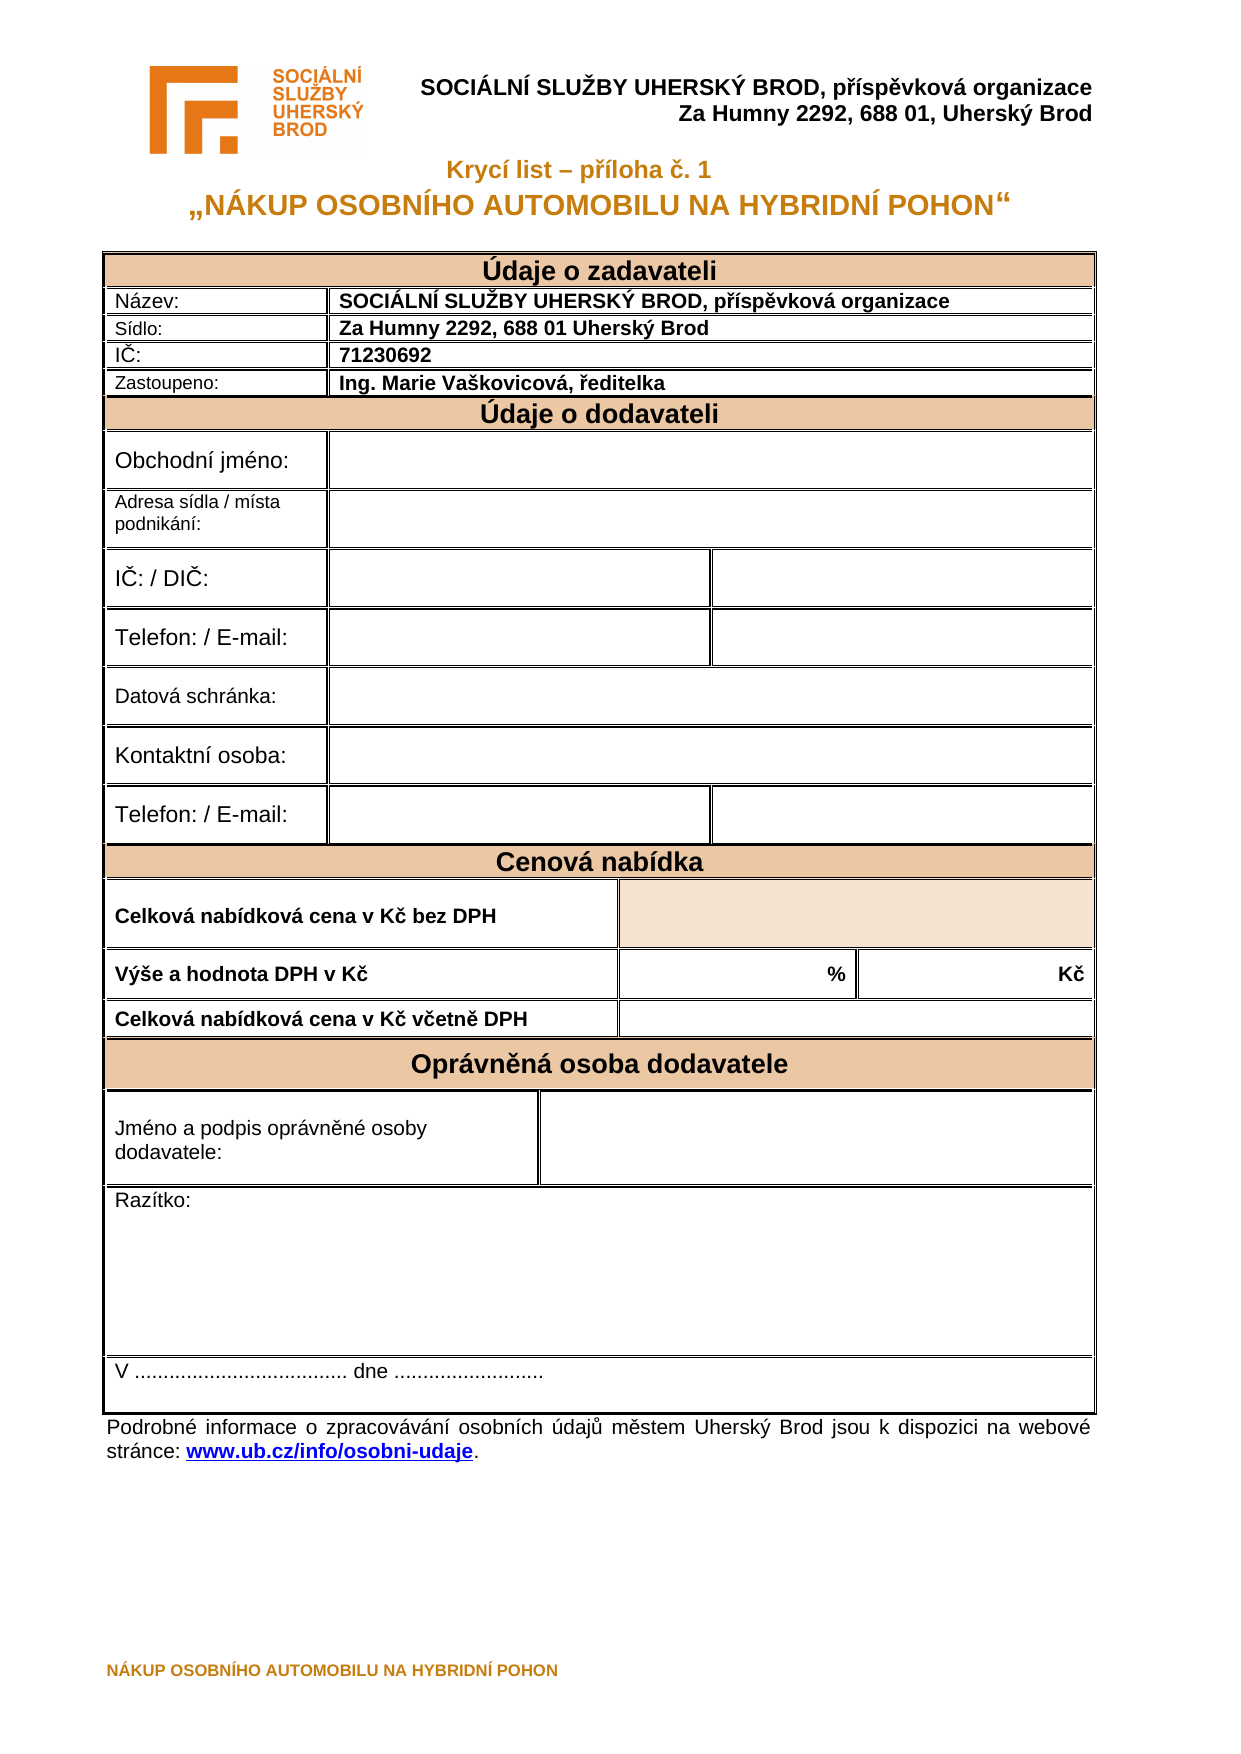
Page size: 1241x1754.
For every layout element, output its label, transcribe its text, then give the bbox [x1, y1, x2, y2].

table_cell Jméno a podpis oprávněné osoby dodavatele: [103, 1089, 537, 1184]
table_cell [541, 1089, 1096, 1184]
table_cell 71230692 [330, 340, 1094, 367]
table_cell Oprávněná osoba dodavatele [105, 1036, 1094, 1088]
table_cell Název: [105, 286, 327, 313]
table_cell Datová schránka: [105, 665, 327, 724]
table_cell [328, 724, 1096, 783]
table_cell Kč [859, 947, 1094, 998]
table_cell [713, 606, 1094, 665]
text Podrobné informace o zpracovávání osobních údajů městem Uherský Brod jsou k dispozici na webové stránce: www.ub.cz/info/osobni-udaje. [106, 1415, 1092, 1463]
table_cell Za Humny 2292, 688 01 Uherský Brod [330, 313, 1094, 340]
table_cell [620, 998, 1094, 1036]
picture [149, 66, 364, 154]
table_cell IČ: [105, 340, 327, 367]
table_cell Údaje o dodavateli [103, 395, 1096, 429]
table_cell [330, 429, 1094, 488]
table_cell Telefon: / E-mail: [103, 783, 328, 842]
table_cell Cenová nabídka [103, 843, 1096, 877]
table_cell Ing. Marie Vaškovicová, ředitelka [330, 367, 1094, 394]
table_cell Zastoupeno: [105, 367, 327, 394]
table_header Údaje o zadavateli [105, 255, 1094, 286]
table_cell IČ: / DIČ: [105, 547, 327, 606]
table_cell Kontaktní osoba: [103, 724, 328, 783]
table_cell Celková nabídková cena v Kč včetně DPH [105, 998, 617, 1036]
table_cell [713, 547, 1094, 606]
table_cell [711, 783, 1096, 842]
table_cell [330, 787, 709, 842]
table_cell Razítko: [103, 1184, 1096, 1355]
table_cell Telefon: / E-mail: [105, 606, 327, 665]
table_cell Celková nabídková cena v Kč bez DPH [105, 877, 617, 947]
table_cell SOCIÁLNÍ SLUŽBY UHERSKÝ BROD, příspěvková organizace [330, 286, 1094, 313]
table_cell Adresa sídla / místa podnikání: [105, 488, 327, 547]
table_cell % [620, 950, 855, 998]
table_cell V ..................................... dne .......................... [105, 1355, 1094, 1412]
table_cell Sídlo: [105, 313, 327, 340]
table_cell [330, 665, 1094, 724]
table_cell [330, 610, 709, 665]
table_cell [620, 877, 1094, 947]
table_cell [330, 550, 709, 606]
table_cell [330, 488, 1094, 547]
table_cell Výše a hodnota DPH v Kč [105, 947, 617, 998]
table_cell Obchodní jméno: [105, 429, 327, 488]
